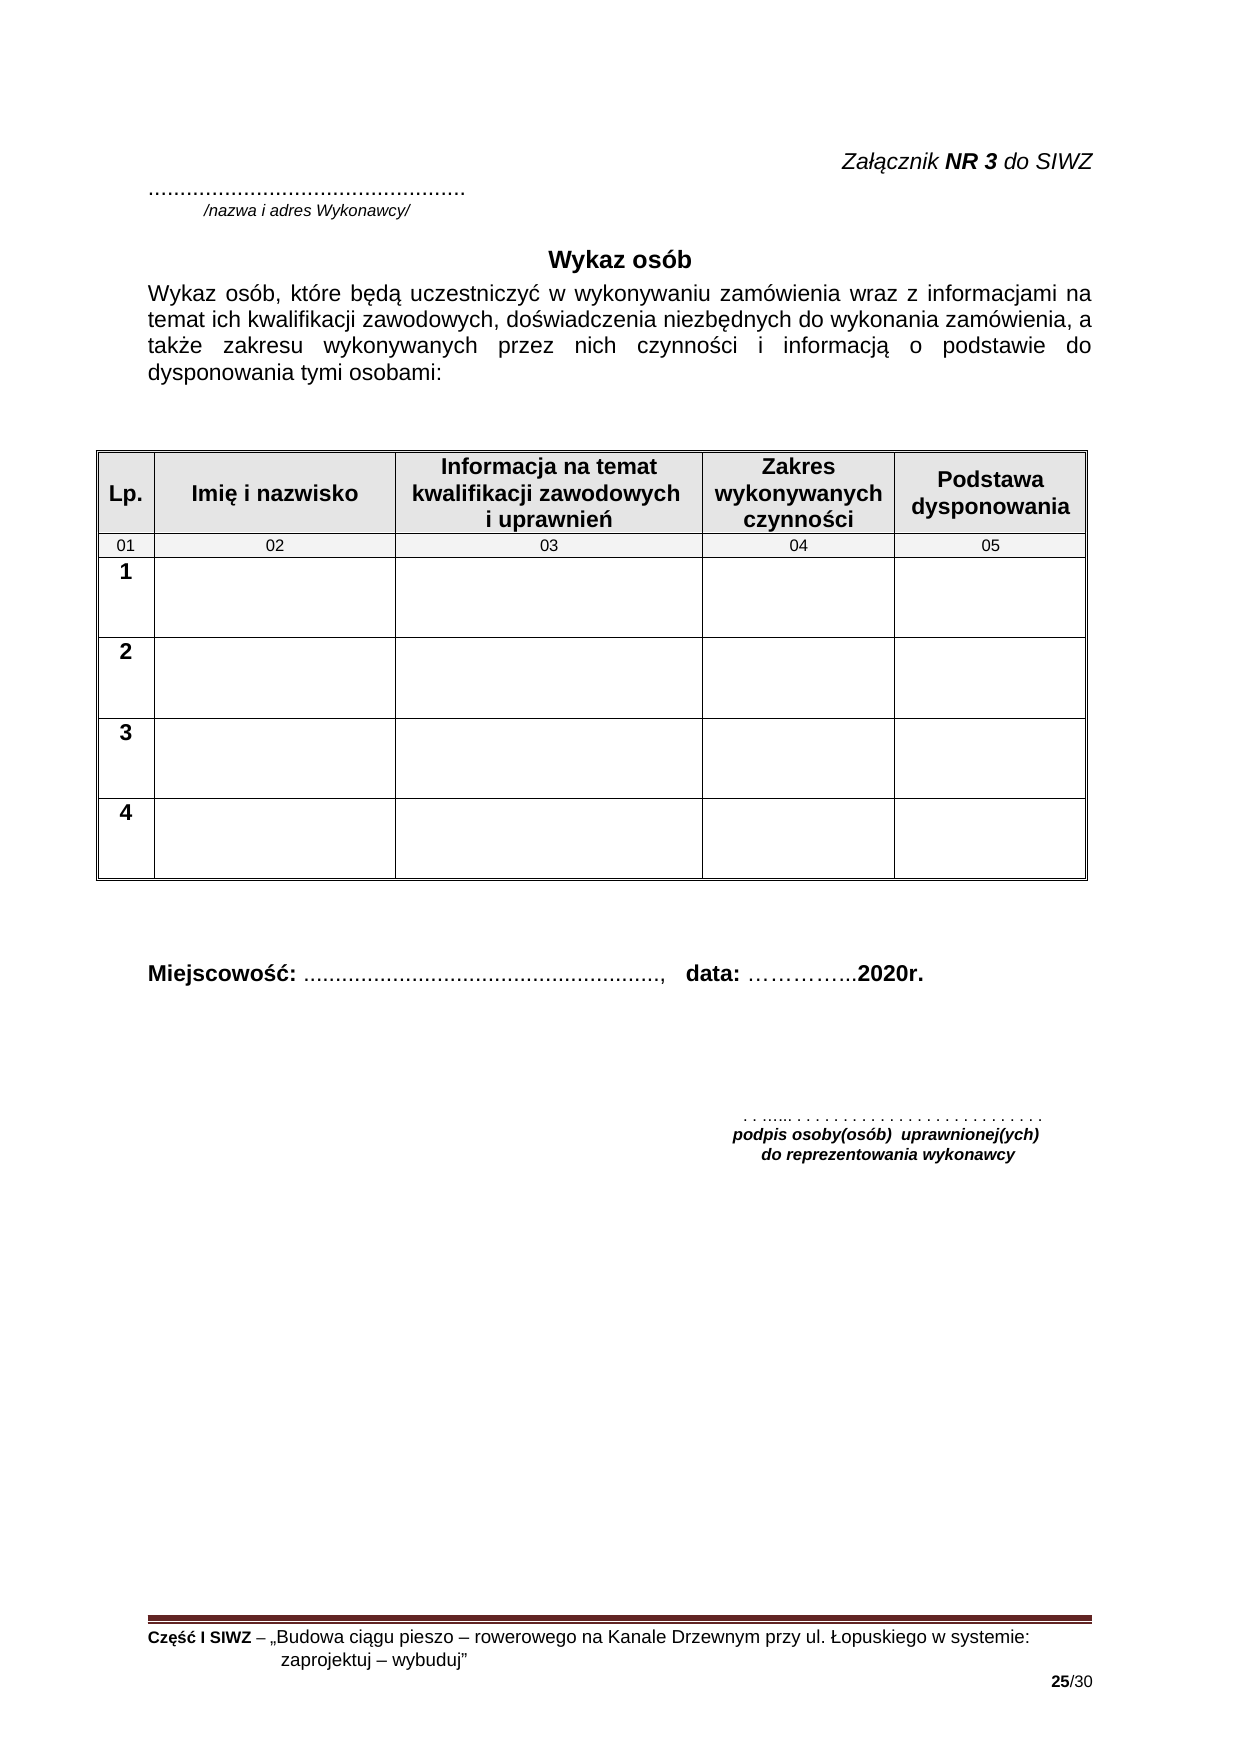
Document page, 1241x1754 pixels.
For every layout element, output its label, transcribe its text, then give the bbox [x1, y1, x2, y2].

table_cell [703, 719, 894, 797]
table_cell 05 [895, 534, 1085, 557]
table_cell [396, 558, 702, 637]
text Załącznik NR 3 do SIWZ [148, 148, 1092, 174]
table_cell [895, 638, 1085, 717]
table_cell [155, 638, 395, 717]
table_cell 1 [99, 558, 154, 637]
text . . …... . . . . . . . . . . . . . . . . . . . . . . . . . . . [738, 1106, 1092, 1125]
table_cell [703, 799, 894, 878]
table_cell [895, 719, 1085, 797]
table_cell [703, 638, 894, 717]
table_cell 3 [99, 719, 154, 797]
table_cell 02 [155, 534, 395, 557]
text Wykaz osób, które będą uczestniczyć w wykonywaniu zamówienia wraz z informacjami na temat ich kwalifikacji zawodowych, doświadczenia niezbędnych do wykonania zamówienia, a także zakresu wykonywanych przez nich czynności i informacją o podstawie do dysponowania tymi osobami: [148, 279, 1092, 385]
table_cell [155, 558, 395, 637]
table_cell 2 [99, 638, 154, 717]
table_header Podstawa dysponowania [895, 453, 1085, 532]
table_header Lp. [99, 453, 154, 532]
table_cell [155, 719, 395, 797]
subtitle Wykaz osób [148, 244, 1092, 273]
table_cell [396, 638, 702, 717]
text Miejscowość: ........................................................, data: …………...2020r. [148, 960, 1092, 986]
text podpis osoby(osób) uprawnionej(ych) [673, 1125, 1092, 1144]
table_header Imię i nazwisko [155, 453, 395, 532]
table_header Zakres wykonywanych czynności [703, 453, 894, 532]
table_cell 01 [99, 534, 154, 557]
table_cell [895, 558, 1085, 637]
table_cell [396, 719, 702, 797]
table_cell [703, 558, 894, 637]
table_cell [895, 799, 1085, 878]
table_cell [155, 799, 395, 878]
text do reprezentowania wykonawcy [673, 1144, 1092, 1163]
text /nazwa i adres Wykonawcy/ [204, 200, 1092, 219]
table_cell 03 [396, 534, 702, 557]
table_cell 4 [99, 799, 154, 878]
table_header Informacja na temat kwalifikacji zawodowych i uprawnień [396, 453, 702, 532]
table_cell [396, 799, 702, 878]
table_cell 04 [703, 534, 894, 557]
text .................................................. [148, 174, 1092, 200]
